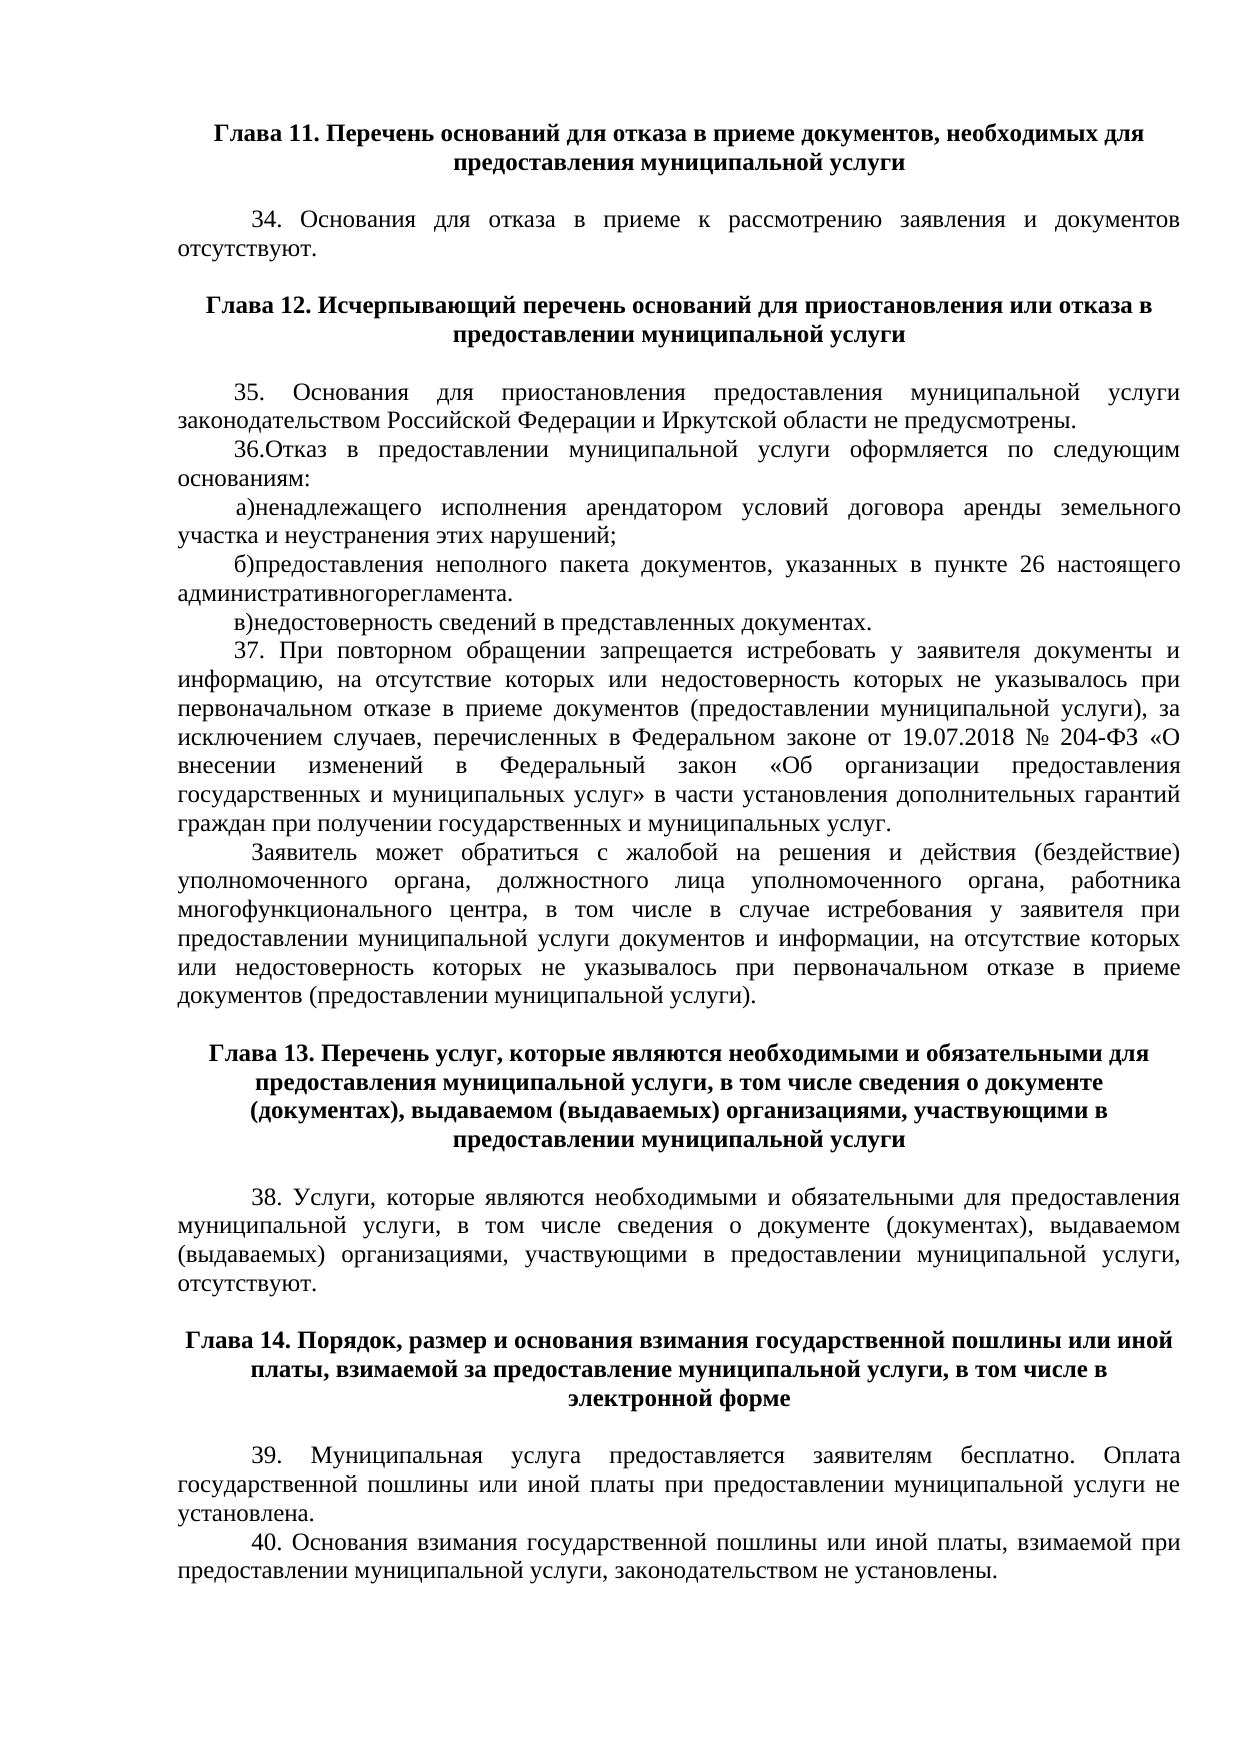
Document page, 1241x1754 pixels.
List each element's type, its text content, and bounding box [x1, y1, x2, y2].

text 37. При повторном обращении запрещается истребовать у заявителя документы и информацию, на отсутствие которых или недостоверность которых не указывалось при первоначальном отказе в приеме документов (предоставлении муниципальной услуги), за исключением случаев, перечисленных в Федеральном законе от 19.07.2018 № 204-ФЗ «О внесении изменений в Федеральный закон «Об организации предоставления государственных и муниципальных услуг» в части установления дополнительных гарантий граждан при получении государственных и муниципальных услуг. [177, 636, 1181, 837]
text 36.Отказ в предоставлении муниципальной услуги оформляется по следующим основаниям: [177, 434, 1181, 492]
text 39. Муниципальная услуга предоставляется заявителям бесплатно. Оплата государственной пошлины или иной платы при предоставлении муниципальной услуги не установлена. [177, 1441, 1181, 1527]
text б)предоставления неполного пакета документов, указанных в пункте 26 настоящего административногорегламента. [177, 549, 1181, 607]
text 40. Основания взимания государственной пошлины или иной платы, взимаемой при предоставлении муниципальной услуги, законодательством не установлены. [177, 1527, 1181, 1584]
text Глава 12. Исчерпывающий перечень оснований для приостановления или отказа в предоставлении муниципальной услуги [177, 291, 1181, 348]
text Глава 13. Перечень услуг, которые являются необходимыми и обязательными для предоставления муниципальной услуги, в том числе сведения о документе (документах), выдаваемом (выдаваемых) организациями, участвующими в предоставлении муниципальной услуги [177, 1038, 1181, 1153]
text Глава 14. Порядок, размер и основания взимания государственной пошлины или иной платы, взимаемой за предоставление муниципальной услуги, в том числе в электронной форме [177, 1326, 1181, 1412]
text 38. Услуги, которые являются необходимыми и обязательными для предоставления муниципальной услуги, в том числе сведения о документе (документах), выдаваемом (выдаваемых) организациями, участвующими в предоставлении муниципальной услуги, отсутствуют. [177, 1182, 1181, 1297]
text Заявитель может обратиться с жалобой на решения и действия (бездействие) уполномоченного органа, должностного лица уполномоченного органа, работника многофункционального центра, в том числе в случае истребования у заявителя при предоставлении муниципальной услуги документов и информации, на отсутствие которых или недостоверность которых не указывалось при первоначальном отказе в приеме документов (предоставлении муниципальной услуги). [177, 837, 1181, 1009]
text а)ненадлежащего исполнения арендатором условий договора аренды земельного участка и неустранения этих нарушений; [177, 492, 1181, 549]
text 34. Основания для отказа в приеме к рассмотрению заявления и документов отсутствуют. [177, 204, 1181, 262]
text в)недостоверность сведений в представленных документах. [177, 607, 1181, 636]
text Глава 11. Перечень оснований для отказа в приеме документов, необходимых для предоставления муниципальной услуги [177, 118, 1181, 176]
text 35. Основания для приостановления предоставления муниципальной услуги законодательством Российской Федерации и Иркутской области не предусмотрены. [177, 377, 1181, 434]
